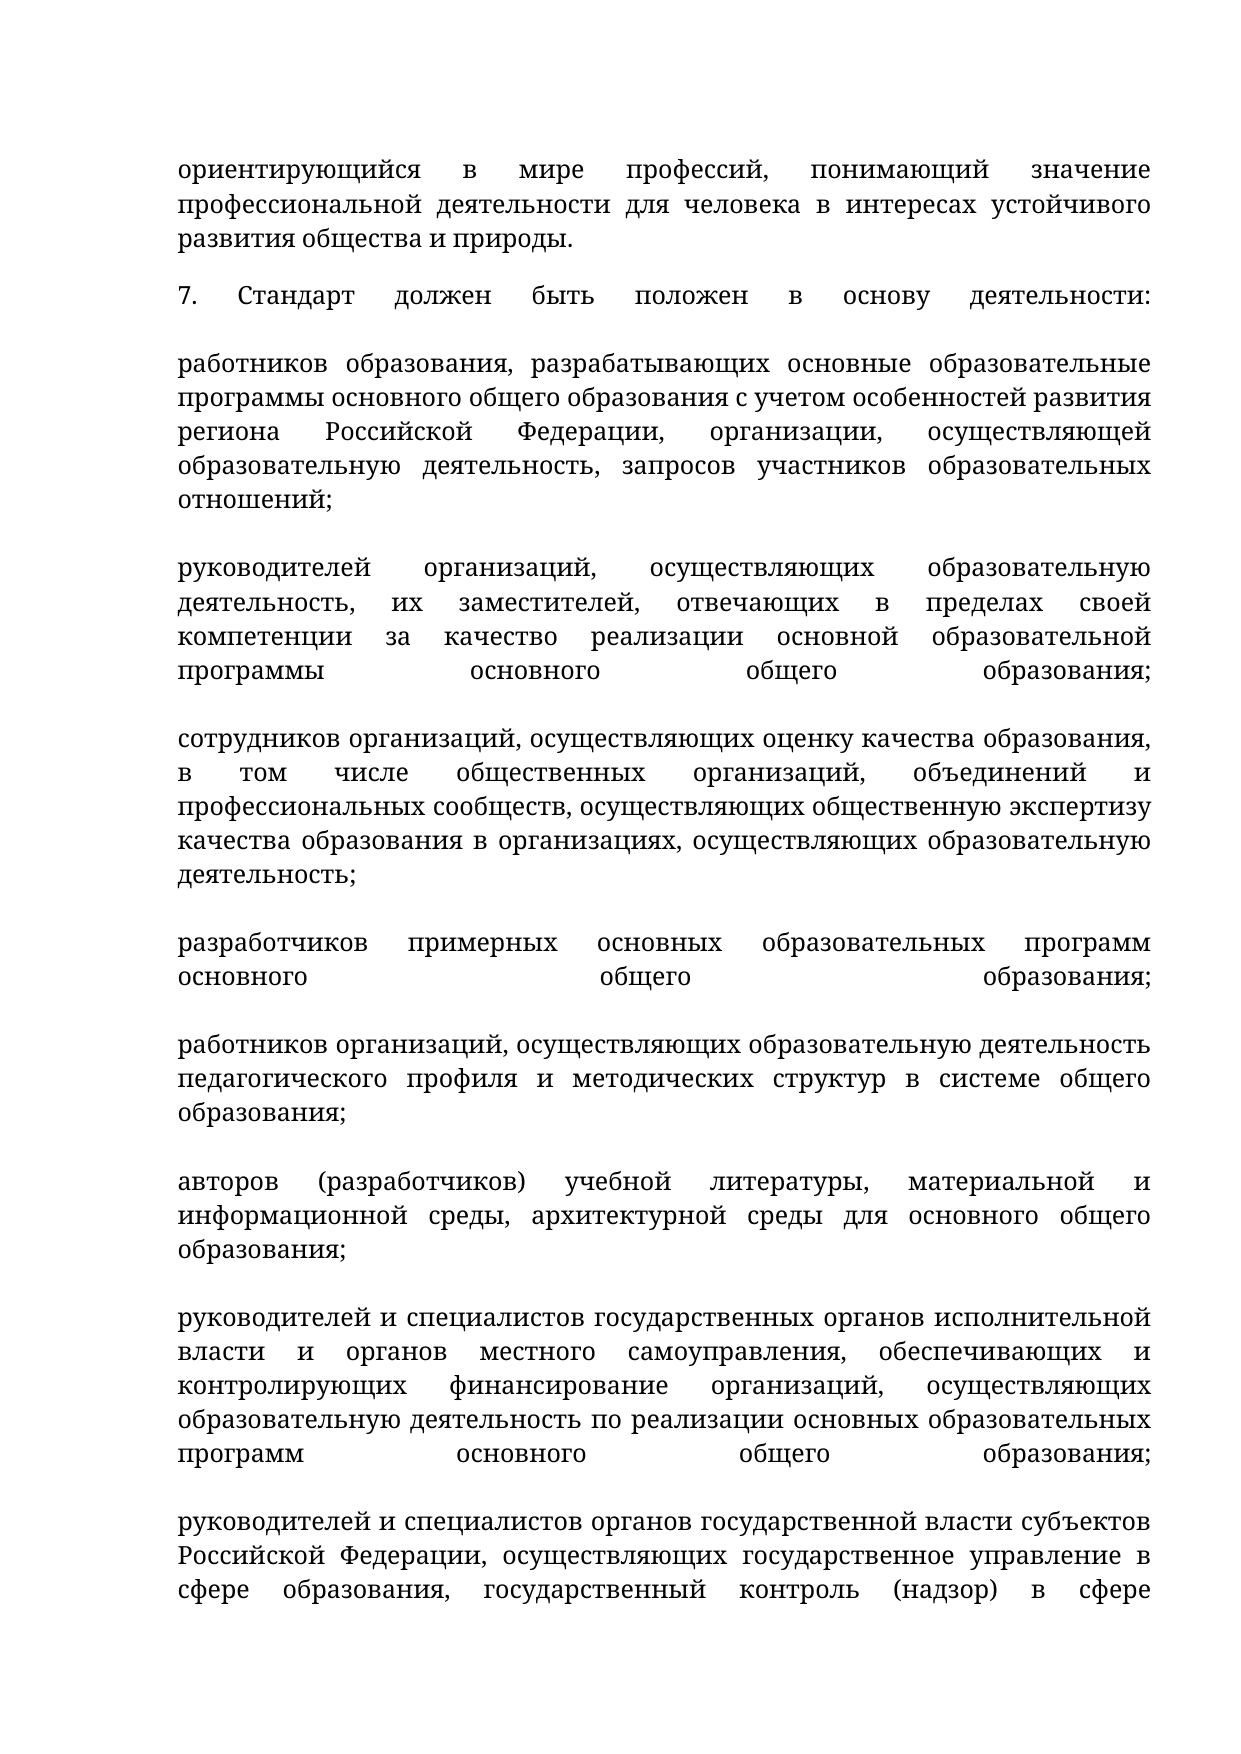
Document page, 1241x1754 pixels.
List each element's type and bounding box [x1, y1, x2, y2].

text [177, 278, 1152, 1606]
text [177, 118, 1152, 254]
